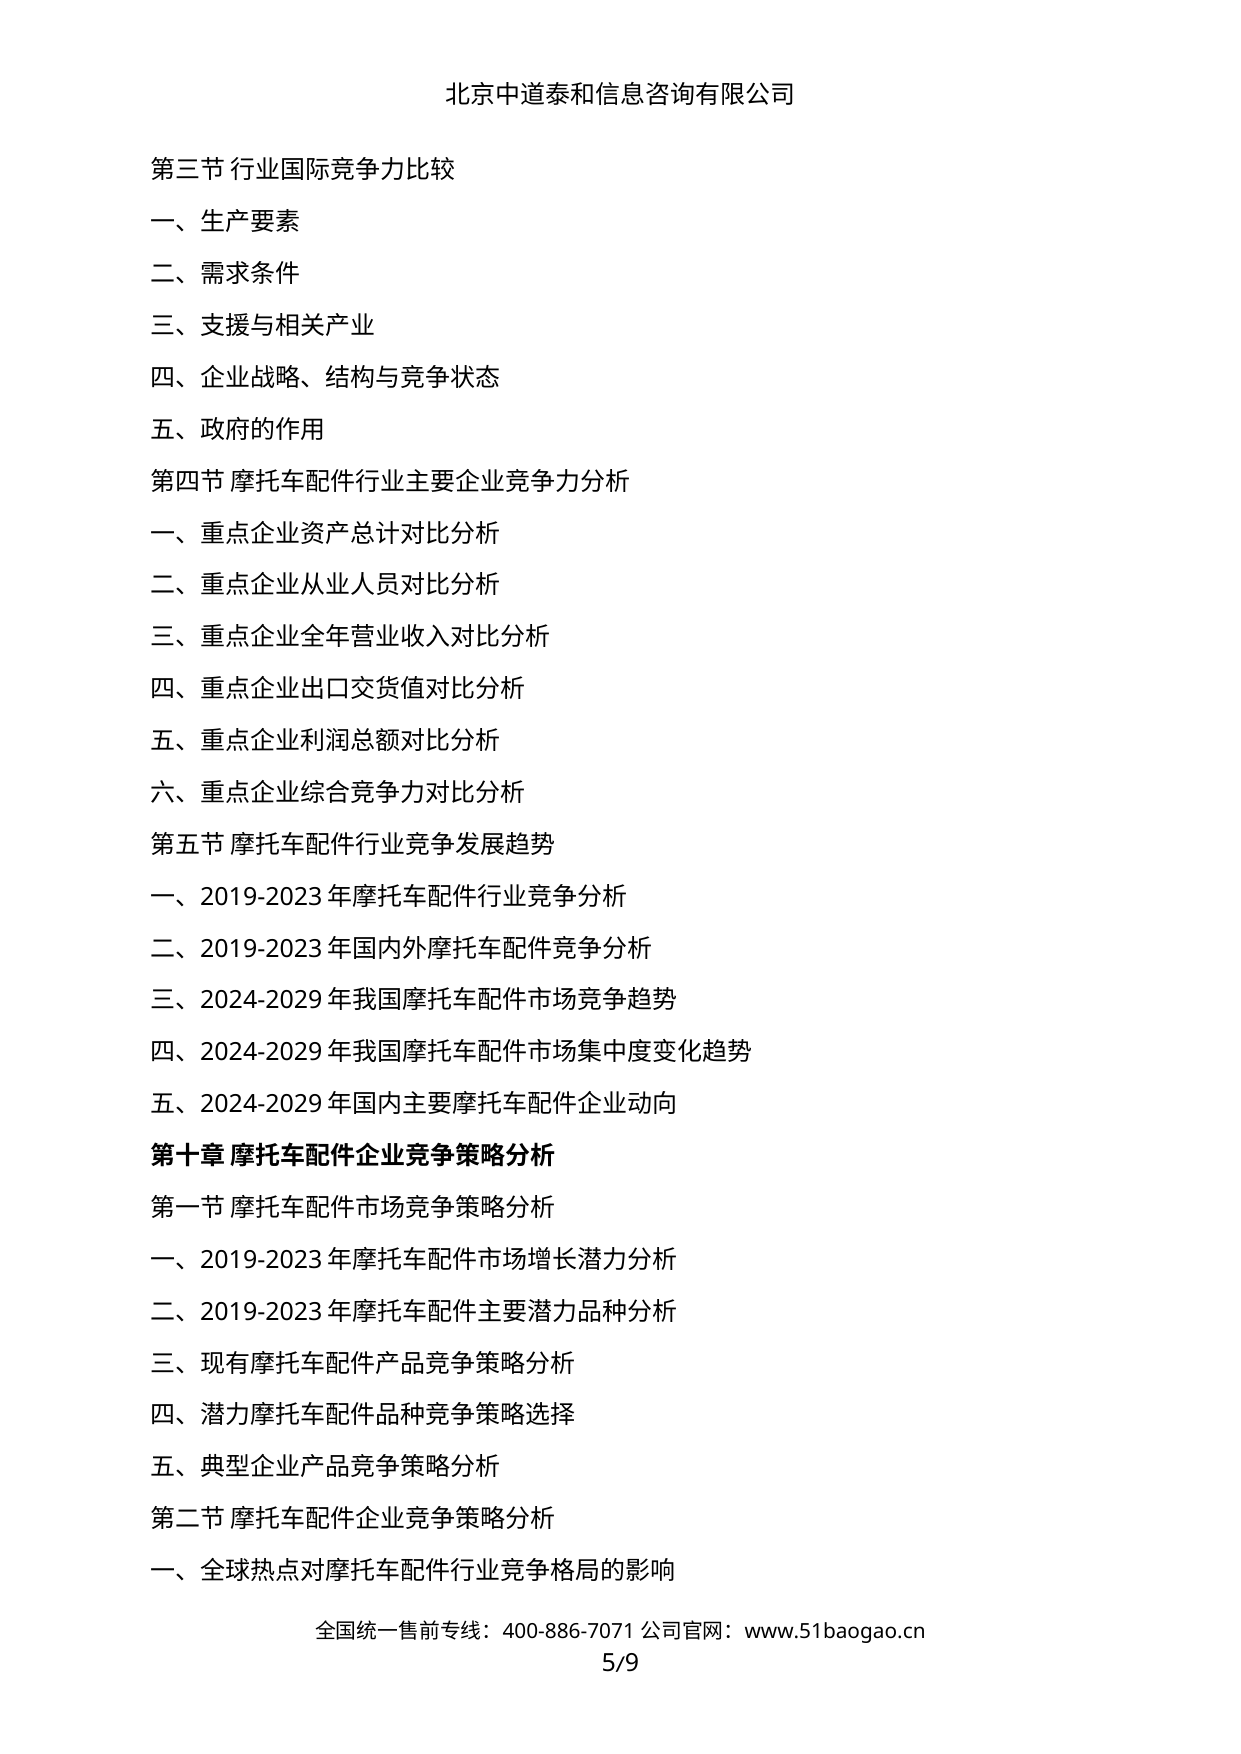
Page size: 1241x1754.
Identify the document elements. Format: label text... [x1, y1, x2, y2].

text 三、重点企业全年营业收入对比分析 [150, 617, 1090, 653]
text 第一节 摩托车配件市场竞争策略分析 [150, 1187, 1090, 1224]
text 五、典型企业产品竞争策略分析 [150, 1447, 1090, 1483]
text 第三节 行业国际竞争力比较 [150, 150, 1090, 186]
text 一、重点企业资产总计对比分析 [150, 513, 1090, 549]
text 三、现有摩托车配件产品竞争策略分析 [150, 1343, 1090, 1379]
text 第十章 摩托车配件企业竞争策略分析 [150, 1136, 1090, 1172]
text 五、重点企业利润总额对比分析 [150, 721, 1090, 757]
text 四、潜力摩托车配件品种竞争策略选择 [150, 1395, 1090, 1431]
text 六、重点企业综合竞争力对比分析 [150, 772, 1090, 809]
text 二、需求条件 [150, 254, 1090, 290]
text 一、生产要素 [150, 202, 1090, 238]
text 一、全球热点对摩托车配件行业竞争格局的影响 [150, 1551, 1090, 1587]
text 二、重点企业从业人员对比分析 [150, 565, 1090, 601]
text 三、支援与相关产业 [150, 306, 1090, 342]
text 四、2024-2029年我国摩托车配件市场集中度变化趋势 [150, 1032, 1090, 1068]
text 五、2024-2029年国内主要摩托车配件企业动向 [150, 1084, 1090, 1120]
text 一、2019-2023年摩托车配件市场增长潜力分析 [150, 1239, 1090, 1276]
text 一、2019-2023年摩托车配件行业竞争分析 [150, 876, 1090, 912]
text 二、2019-2023年摩托车配件主要潜力品种分析 [150, 1291, 1090, 1327]
text 四、企业战略、结构与竞争状态 [150, 357, 1090, 394]
text 三、2024-2029年我国摩托车配件市场竞争趋势 [150, 980, 1090, 1016]
text 五、政府的作用 [150, 409, 1090, 446]
text 第二节 摩托车配件企业竞争策略分析 [150, 1499, 1090, 1535]
text 第四节 摩托车配件行业主要企业竞争力分析 [150, 461, 1090, 497]
text 四、重点企业出口交货值对比分析 [150, 669, 1090, 705]
text 第五节 摩托车配件行业竞争发展趋势 [150, 824, 1090, 861]
text 二、2019-2023年国内外摩托车配件竞争分析 [150, 928, 1090, 964]
